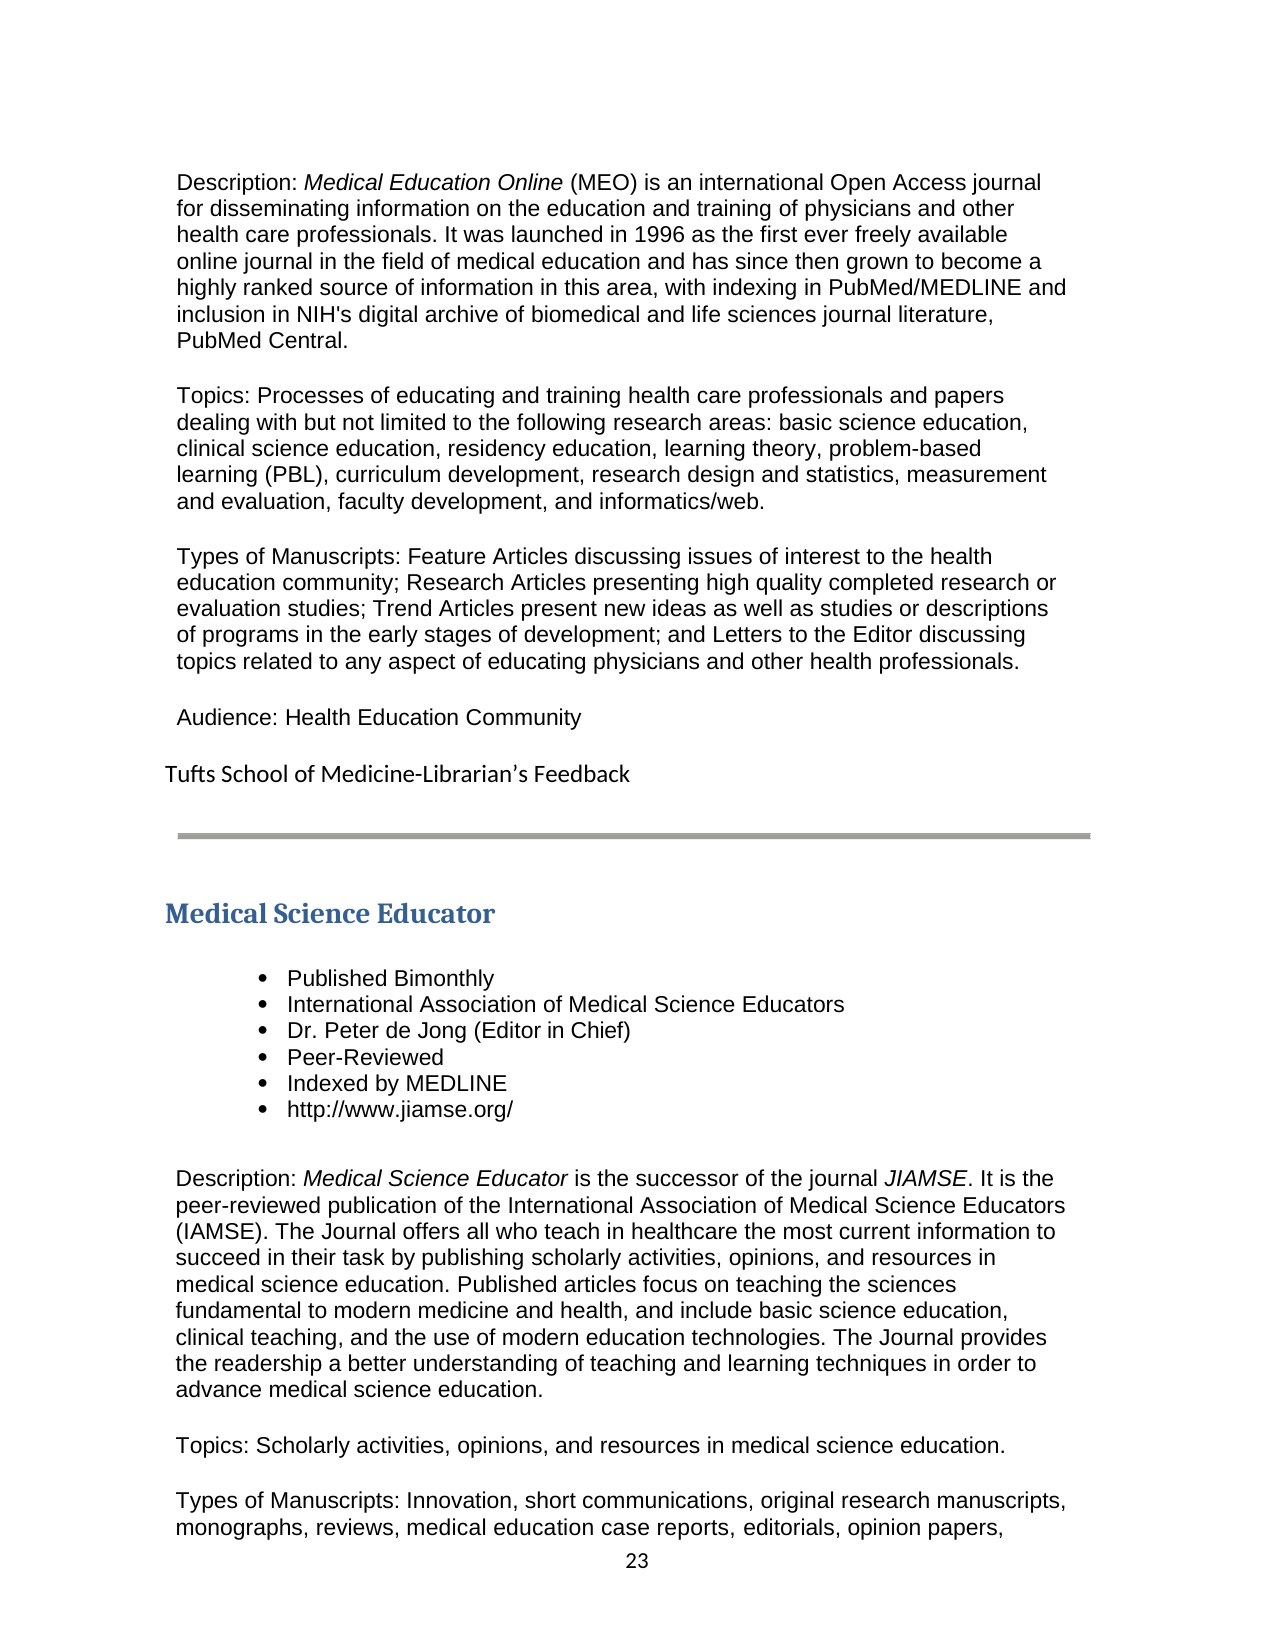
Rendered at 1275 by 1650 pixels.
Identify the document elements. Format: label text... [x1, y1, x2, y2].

list http://www.jiamse.org/ [259, 1096, 1067, 1123]
subtitle Medical Science Educator [165, 897, 1067, 930]
text Description: Medical Education Online (MEO) is an international Open Access journal for disseminating information on the education and training of physicians and other health care professionals. It was launched in 1996 as the first ever freely available online journal in the field of medical education and has since then grown to become a highly ranked source of information in this area, with indexing in PubMed/MEDLINE and inclusion in NIH's digital archive of biomedical and life sciences journal literature, PubMed Central. [176, 169, 1067, 353]
text Topics: Processes of educating and training health care professionals and papers dealing with but not limited to the following research areas: basic science education, clinical science education, residency education, learning theory, problem-based learning (PBL), curriculum development, research design and statistics, measurement and evaluation, faculty development, and informatics/web. [176, 382, 1067, 514]
text Audience: Health Education Community [176, 703, 1067, 729]
text Description: Medical Science Educator is the successor of the journal JIAMSE. It is the peer-reviewed publication of the International Association of Medical Science Educators (IAMSE). The Journal offers all who teach in healthcare the most current information to succeed in their task by publishing scholarly activities, opinions, and resources in medical science education. Published articles focus on teaching the sciences fundamental to modern medicine and health, and include basic science education, clinical teaching, and the use of modern education technologies. The Journal provides the readership a better understanding of teaching and learning techniques in order to advance medical science education. [175, 1165, 1067, 1402]
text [175, 1488, 1067, 1541]
list Dr. Peter de Jong (Editor in Chief) [259, 1017, 1067, 1044]
list International Association of Medical Science Educators [259, 991, 1067, 1017]
list Indexed by MEDLINE [259, 1070, 1067, 1096]
list Peer-Reviewed [259, 1044, 1067, 1070]
text Types of Manuscripts: Feature Articles discussing issues of interest to the health education community; Research Articles presenting high quality completed research or evaluation studies; Trend Articles present new ideas as well as studies or descriptions of programs in the early stages of development; and Letters to the Editor discussing topics related to any aspect of educating physicians and other health professionals. [176, 543, 1067, 674]
text Tufts School of Medicine-Librarian’s Feedback [165, 766, 1067, 787]
text Topics: Scholarly activities, opinions, and resources in medical science education. [175, 1432, 1067, 1458]
list Published Bimonthly [259, 965, 1067, 991]
